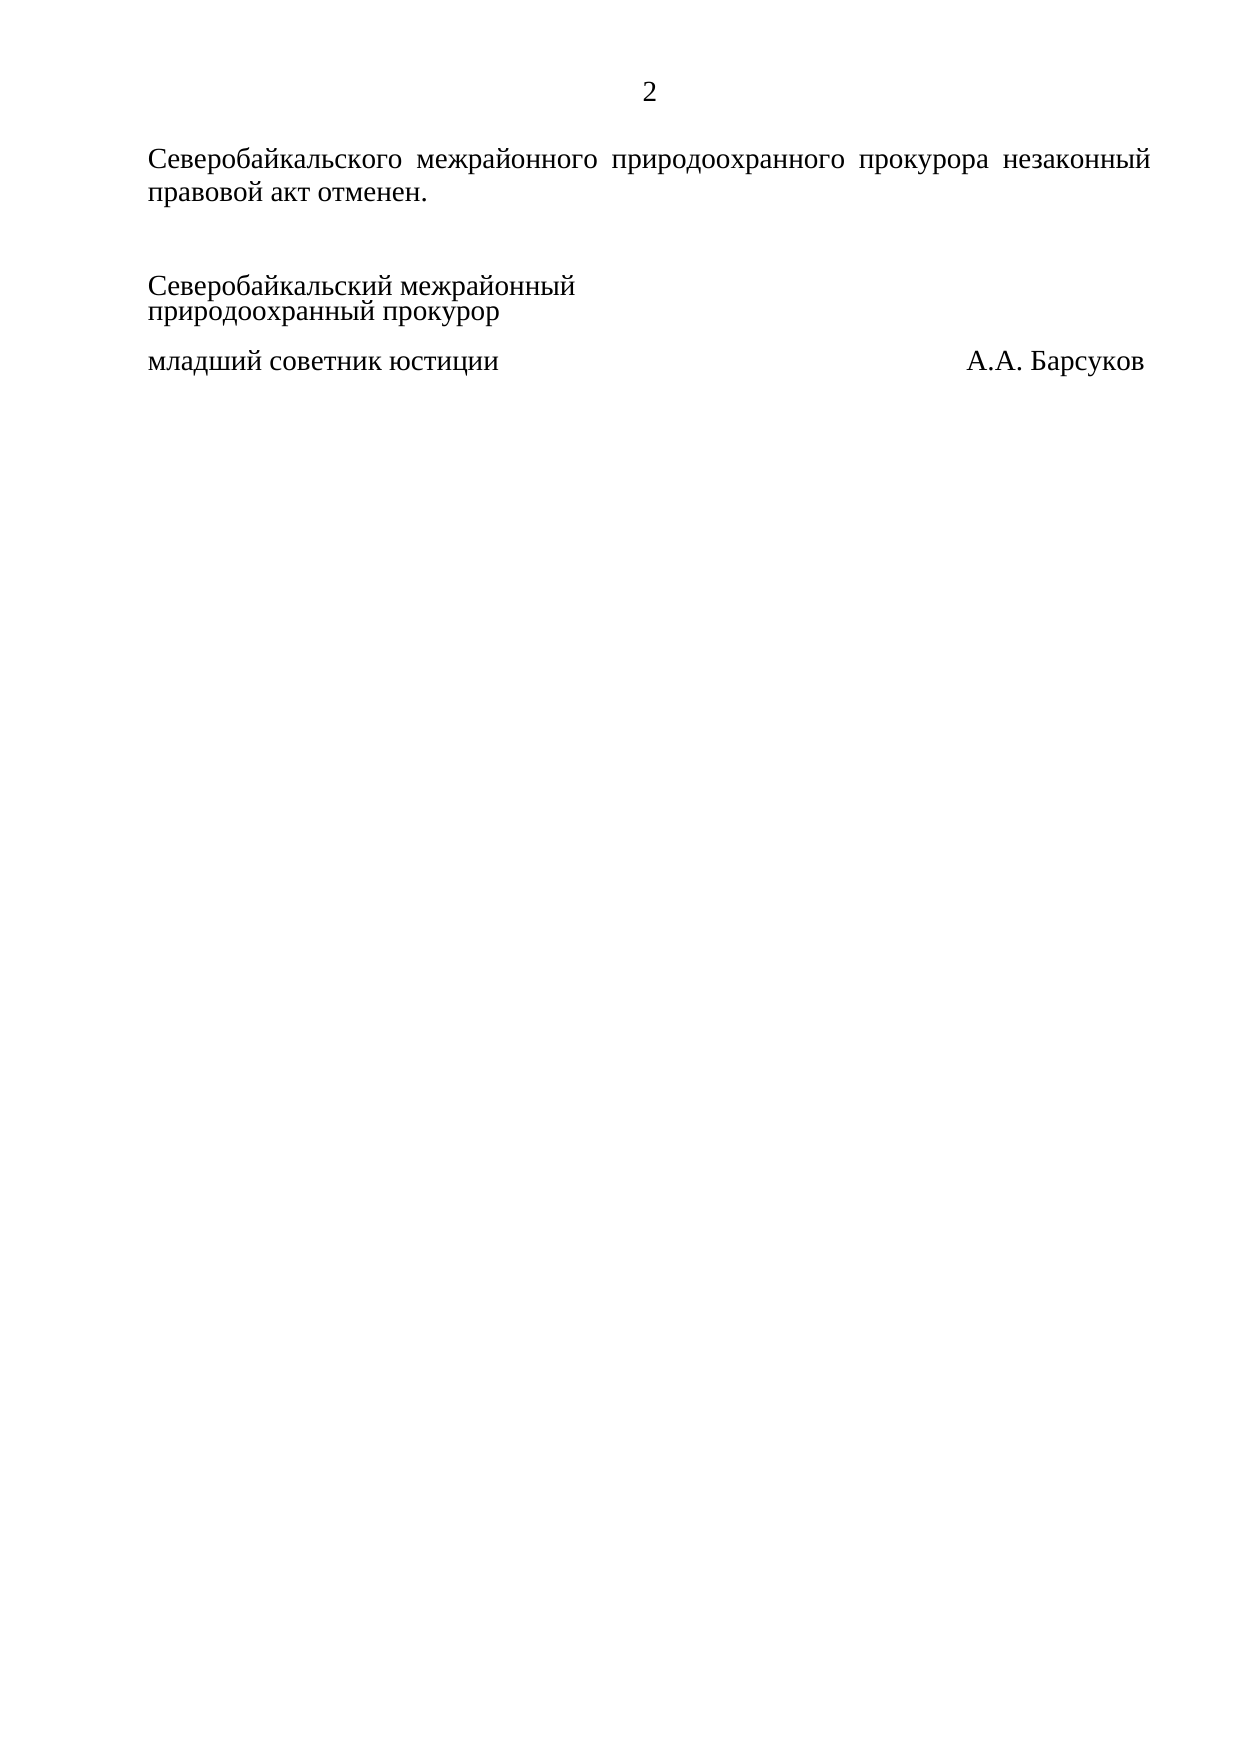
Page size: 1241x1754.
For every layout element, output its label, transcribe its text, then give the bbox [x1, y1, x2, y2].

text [148, 141, 1152, 208]
text Северобайкальский межрайонный [148, 275, 1152, 300]
text природоохранный прокурор [148, 300, 1152, 325]
text младший советник юстиции А.А. Барсуков [148, 350, 1152, 375]
